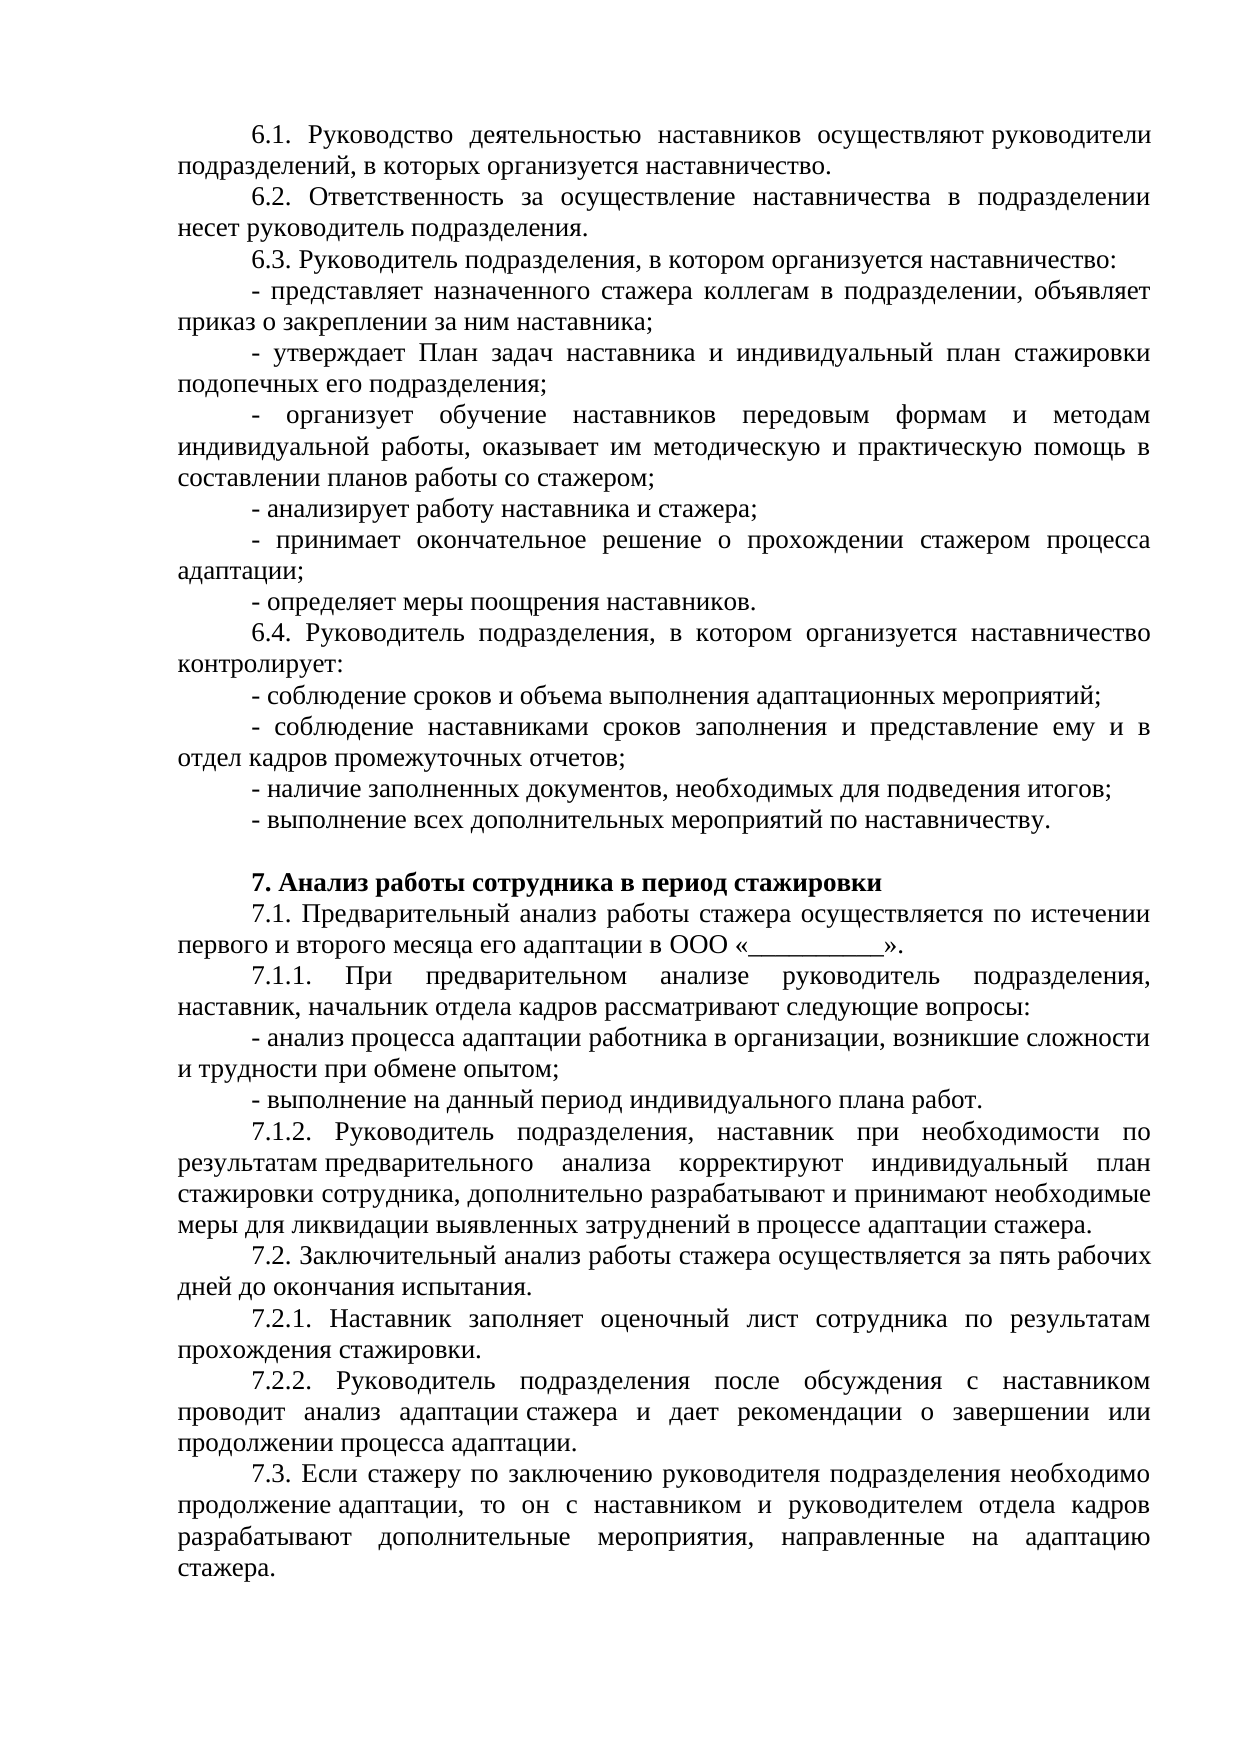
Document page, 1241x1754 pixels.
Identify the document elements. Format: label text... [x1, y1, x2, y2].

text - организует обучение наставников передовым формам и методам индивидуальной работы, оказывает им методическую и практическую помощь в составлении планов работы со стажером; [177, 398, 1152, 492]
text 7.1.2. Руководитель подразделения, наставник при необходимости по результатам предварительного анализа корректируют индивидуальный план стажировки сотрудника, дополнительно разрабатывают и принимают необходимые меры для ликвидации выявленных затруднений в процессе адаптации стажера. [177, 1115, 1152, 1239]
text 7.2.1. Наставник заполняет оценочный лист сотрудника по результатам прохождения стажировки. [177, 1302, 1152, 1364]
text 7.2.2. Руководитель подразделения после обсуждения с наставником проводит анализ адаптации стажера и дает рекомендации о завершении или продолжении процесса адаптации. [177, 1364, 1152, 1457]
text - соблюдение наставниками сроков заполнения и представление ему и в отдел кадров промежуточных отчетов; [177, 710, 1152, 772]
text - соблюдение сроков и объема выполнения адаптационных мероприятий; [251, 679, 1152, 710]
text 6.2. Ответственность за осуществление наставничества в подразделении несет руководитель подразделения. [177, 180, 1152, 243]
text - выполнение на данный период индивидуального плана работ. [251, 1084, 1152, 1115]
text 6.4. Руководитель подразделения, в котором организуется наставничество контролирует: [177, 616, 1152, 679]
text - представляет назначенного стажера коллегам в подразделении, объявляет приказ о закреплении за ним наставника; [177, 274, 1152, 336]
text - определяет меры поощрения наставников. [177, 585, 1152, 616]
text 7. Анализ работы сотрудника в период стажировки [177, 866, 1152, 897]
text - анализ процесса адаптации работника в организации, возникшие сложности и трудности при обмене опытом; [177, 1021, 1152, 1084]
text 6.1. Руководство деятельностью наставников осуществляют руководители подразделений, в которых организуется наставничество. [177, 118, 1152, 180]
text - принимает окончательное решение о прохождении стажером процесса адаптации; [177, 523, 1152, 585]
text 7.3. Если стажеру по заключению руководителя подразделения необходимо продолжение адаптации, то он с наставником и руководителем отдела кадров разрабатывают дополнительные мероприятия, направленные на адаптацию стажера. [177, 1457, 1152, 1582]
text 7.1.1. При предварительном анализе руководитель подразделения, наставник, начальник отдела кадров рассматривают следующие вопросы: [177, 959, 1152, 1021]
text - выполнение всех дополнительных мероприятий по наставничеству. [251, 803, 1152, 834]
text 6.3. Руководитель подразделения, в котором организуется наставничество: [177, 243, 1152, 274]
text - наличие заполненных документов, необходимых для подведения итогов; [251, 772, 1152, 803]
text 7.1. Предварительный анализ работы стажера осуществляется по истечении первого и второго месяца его адаптации в ООО «__________». [177, 897, 1152, 959]
text 7.2. Заключительный анализ работы стажера осуществляется за пять рабочих дней до окончания испытания. [177, 1239, 1152, 1302]
text - анализирует работу наставника и стажера; [177, 492, 1152, 523]
text - утверждает План задач наставника и индивидуальный план стажировки подопечных его подразделения; [177, 336, 1152, 398]
